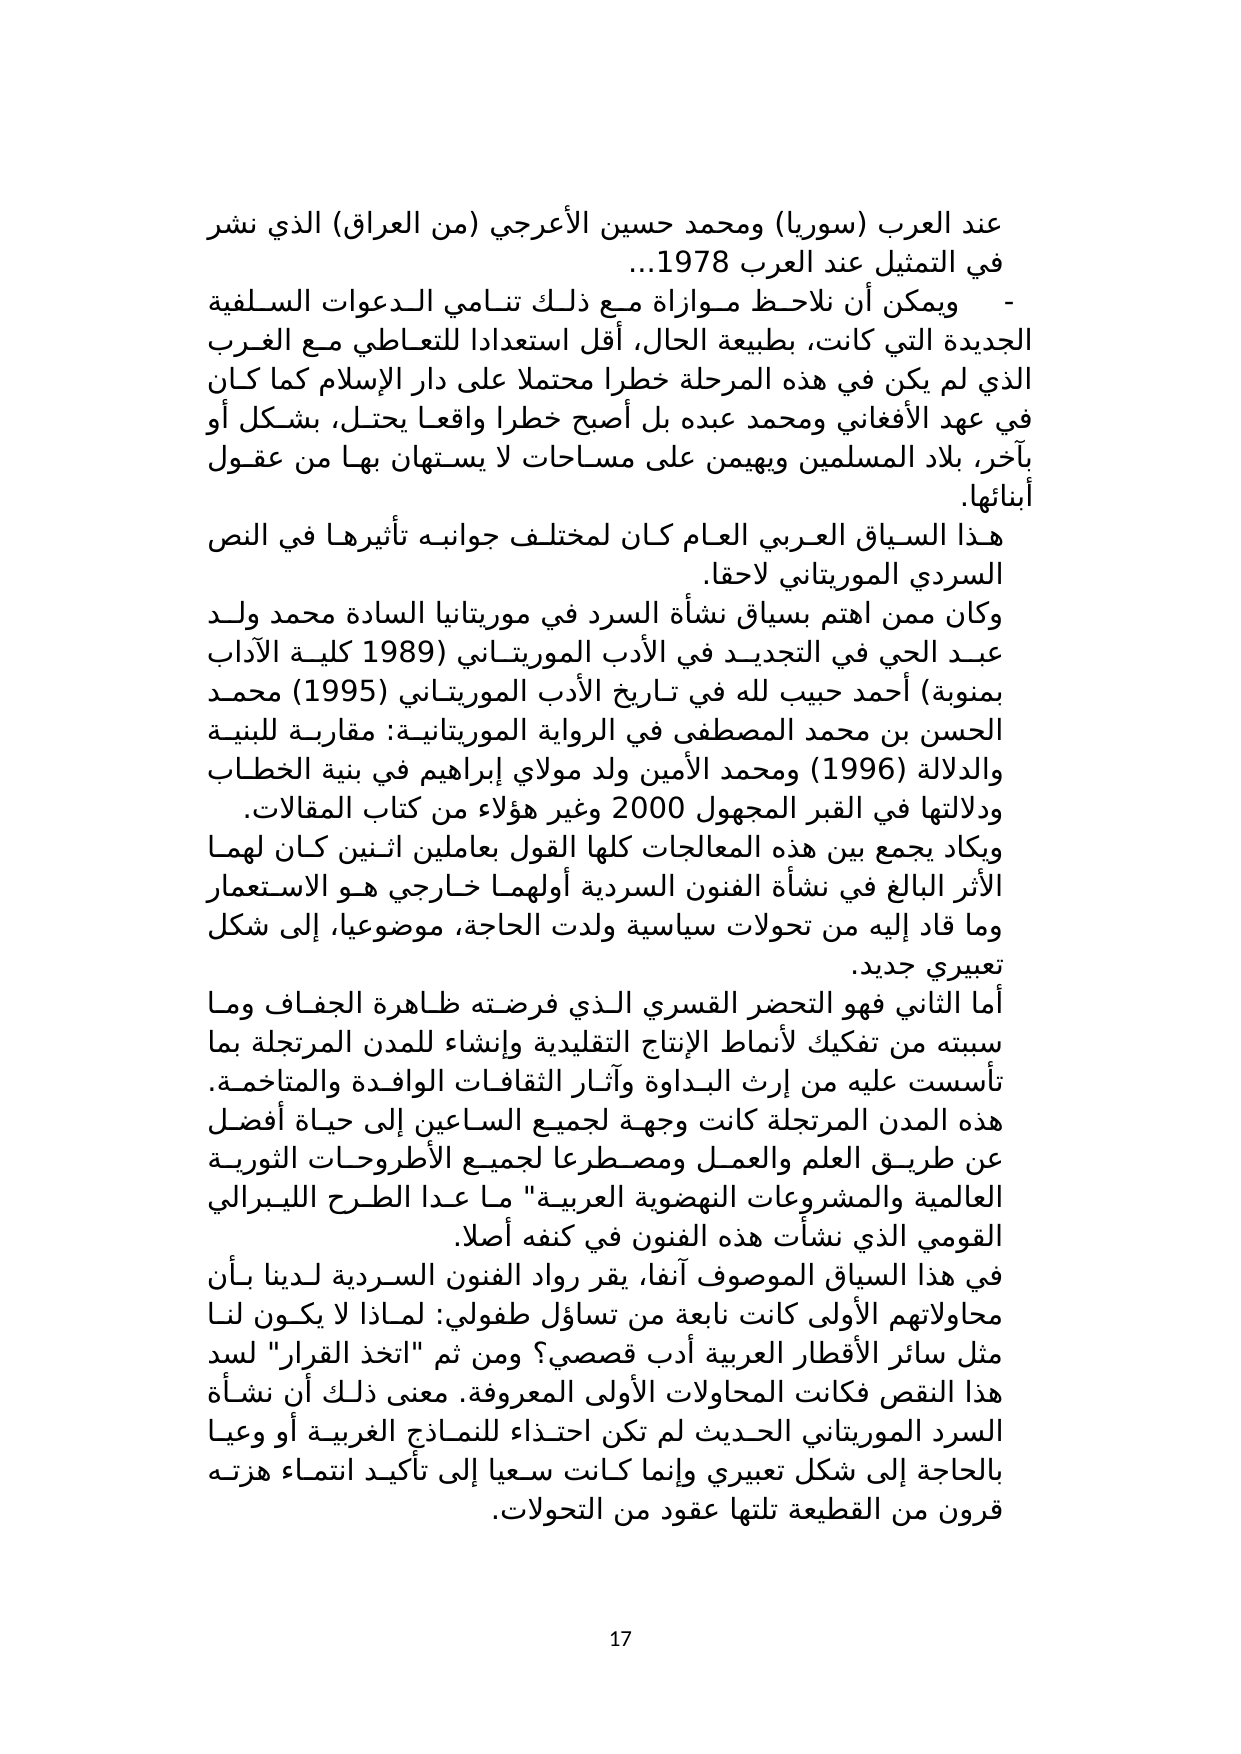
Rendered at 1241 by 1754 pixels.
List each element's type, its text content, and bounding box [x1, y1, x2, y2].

list أما الثاني فهو التحضر القسري الذي فرضته ظاهرة الجفاف وما سببته من تفكيك لأنماط الإنتاج التقليدية وإنشاء للمدن المرتجلة بما تأسست عليه من إرث البداوة وآثار الثقافات الوافدة والمتاخمة. هذه المدن المرتجلة كانت وجهة لجميع الساعين إلى حياة أفضل عن طريق العلم والعمل ومصطرعا لجميع الأطروحات الثورية العالمية والمشروعات النهضوية العربية" ما عدا الطرح الليبرالي القومي الذي نشأت هذه الفنون في كنفه أصلا. [207, 986, 1004, 1254]
list ويكاد يجمع بين هذه المعالجات كلها القول بعاملين اثنين كان لهما الأثر البالغ في نشأة الفنون السردية أولهما خارجي هو الاستعمار وما قاد إليه من تحولات سياسية ولدت الحاجة، موضوعيا، إلى شكل تعبيري جديد. [207, 830, 1004, 981]
list وكان ممن اهتم بسياق نشأة السرد في موريتانيا السادة محمد ولد عبد الحي في التجديد في الأدب الموريتاني (1989 كلية الآداب بمنوبة) أحمد حبيب لله في تاريخ الأدب الموريتاني (1995) محمد الحسن بن محمد المصطفى في الرواية الموريتانية: مقاربة للبنية والدلالة (1996) ومحمد الأمين ولد مولاي إبراهيم في بنية الخطاب ودلالتها في القبر المجهول 2000 وغير هؤلاء من كتاب المقالات. [207, 596, 1004, 825]
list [207, 207, 1004, 280]
list ويمكن أن نلاحظ موازاة مع ذلك تنامي الدعوات السلفية الجديدة التي كانت، بطبيعة الحال، أقل استعدادا للتعاطي مع الغرب الذي لم يكن في هذه المرحلة خطرا محتملا على دار الإسلام كما كان في عهد الأفغاني ومحمد عبده بل أصبح خطرا واقعا يحتل، بشكل أو بآخر، بلاد المسلمين ويهيمن على مساحات لا يستهان بها من عقول أبنائها. [207, 285, 1033, 513]
list هذا السياق العربي العام كان لمختلف جوانبه تأثيرها في النص السردي الموريتاني لاحقا. [207, 518, 1004, 591]
list في هذا السياق الموصوف آنفا، يقر رواد الفنون السردية لدينا بأن محاولاتهم الأولى كانت نابعة من تساؤل طفولي: لماذا لا يكون لنا مثل سائر الأقطار العربية أدب قصصي؟ ومن ثم "اتخذ القرار" لسد هذا النقص فكانت المحاولات الأولى المعروفة. معنى ذلك أن نشأة السرد الموريتاني الحديث لم تكن احتذاء للنماذج الغربية أو وعيا بالحاجة إلى شكل تعبيري وإنما كانت سعيا إلى تأكيد انتماء هزته قرون من القطيعة تلتها عقود من التحولات. [207, 1259, 1004, 1526]
